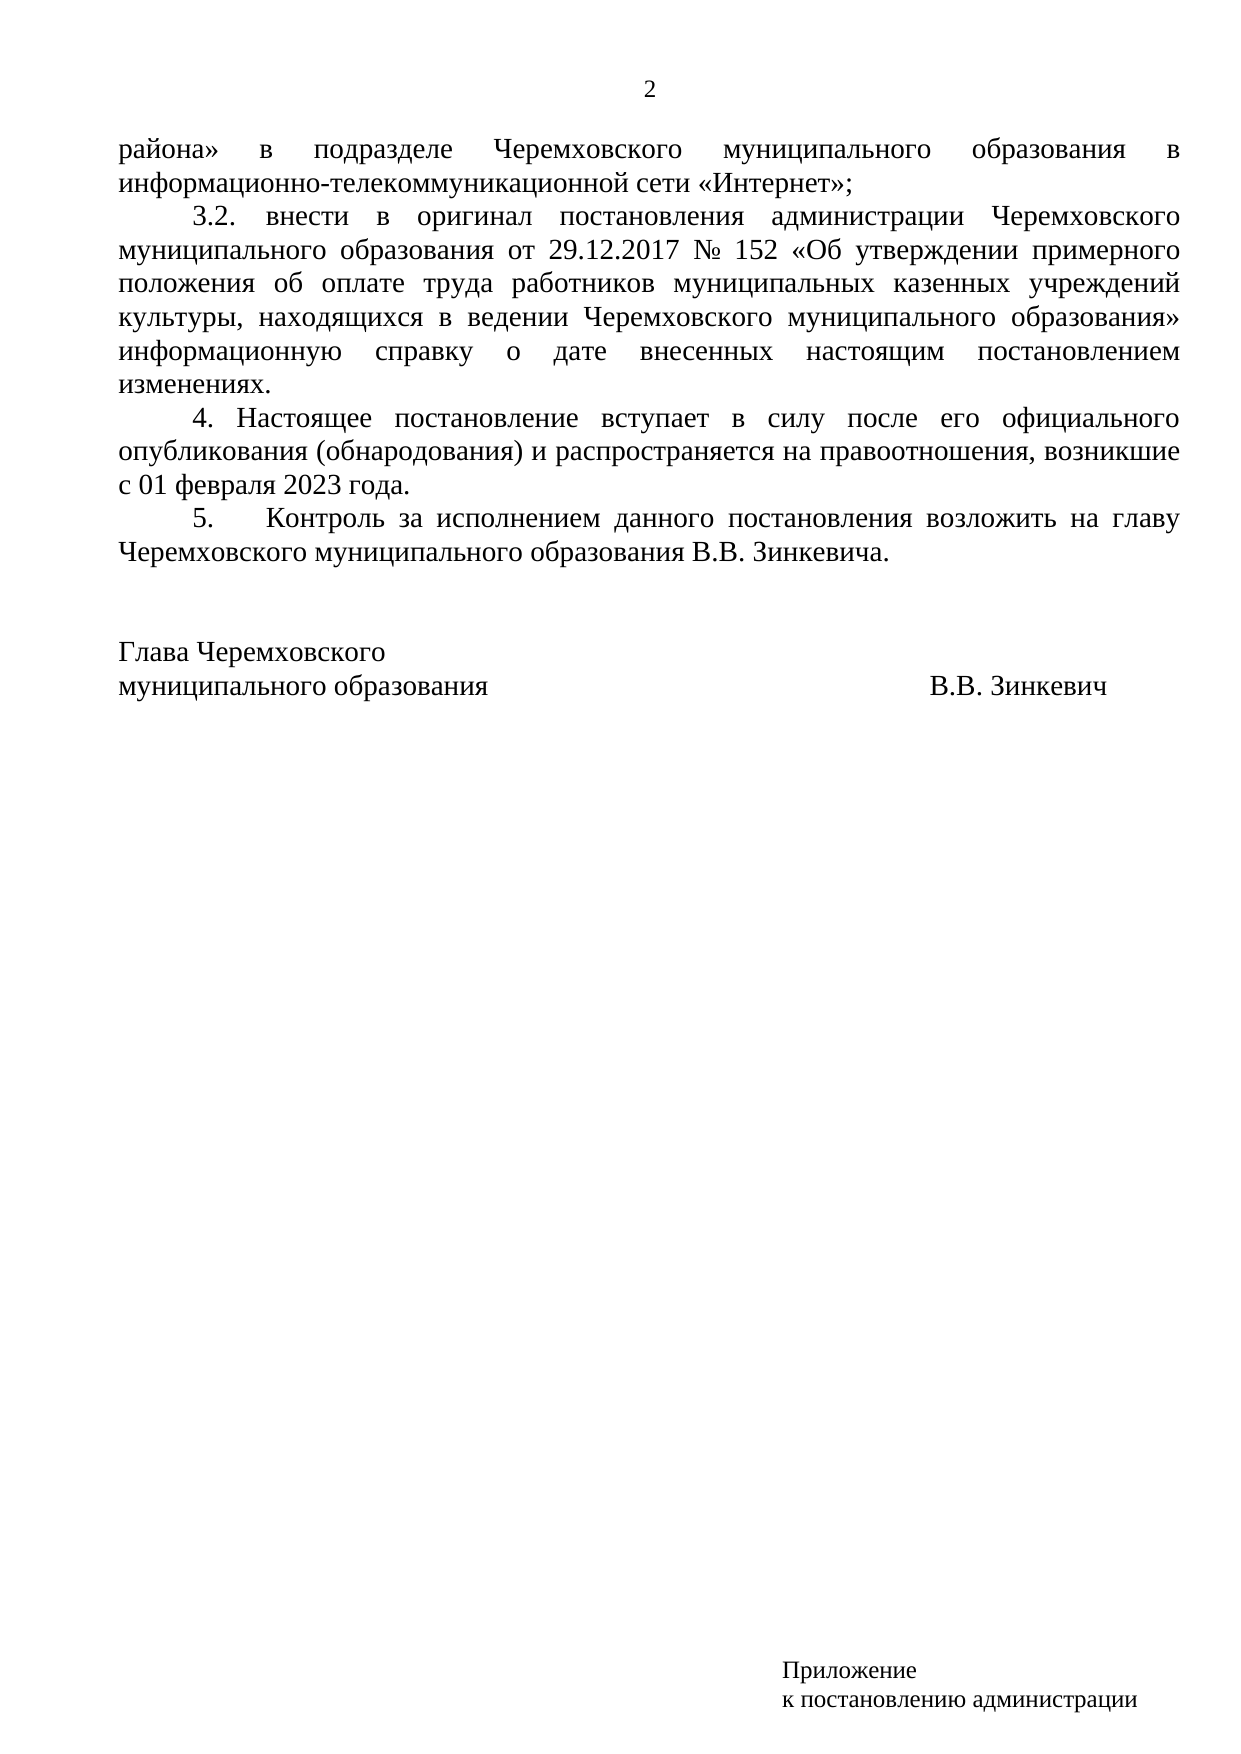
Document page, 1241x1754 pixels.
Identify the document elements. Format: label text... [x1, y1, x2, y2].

text 4. Настоящее постановление вступает в силу после его официального опубликования (обнародования) и распространяется на правоотношения, возникшие с 01 февраля 2023 года. [118, 400, 1181, 500]
text 3.2. внести в оригинал постановления администрации Черемховского муниципального образования от 29.12.2017 № 152 «Об утверждении примерного положения об оплате труда работников муниципальных казенных учреждений культуры, находящихся в ведении Черемховского муниципального образования» информационную справку о дате внесенных настоящим постановлением изменениях. [118, 198, 1181, 400]
text Приложение [708, 1655, 1181, 1684]
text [118, 131, 1181, 198]
text к постановлению администрации [118, 1684, 1181, 1713]
text Глава Черемховского [118, 634, 1181, 668]
text 5. Контроль за исполнением данного постановления возложить на главу Черемховского муниципального образования В.В. Зинкевича. [118, 500, 1181, 567]
text муниципального образования В.В. Зинкевич [118, 668, 1181, 702]
